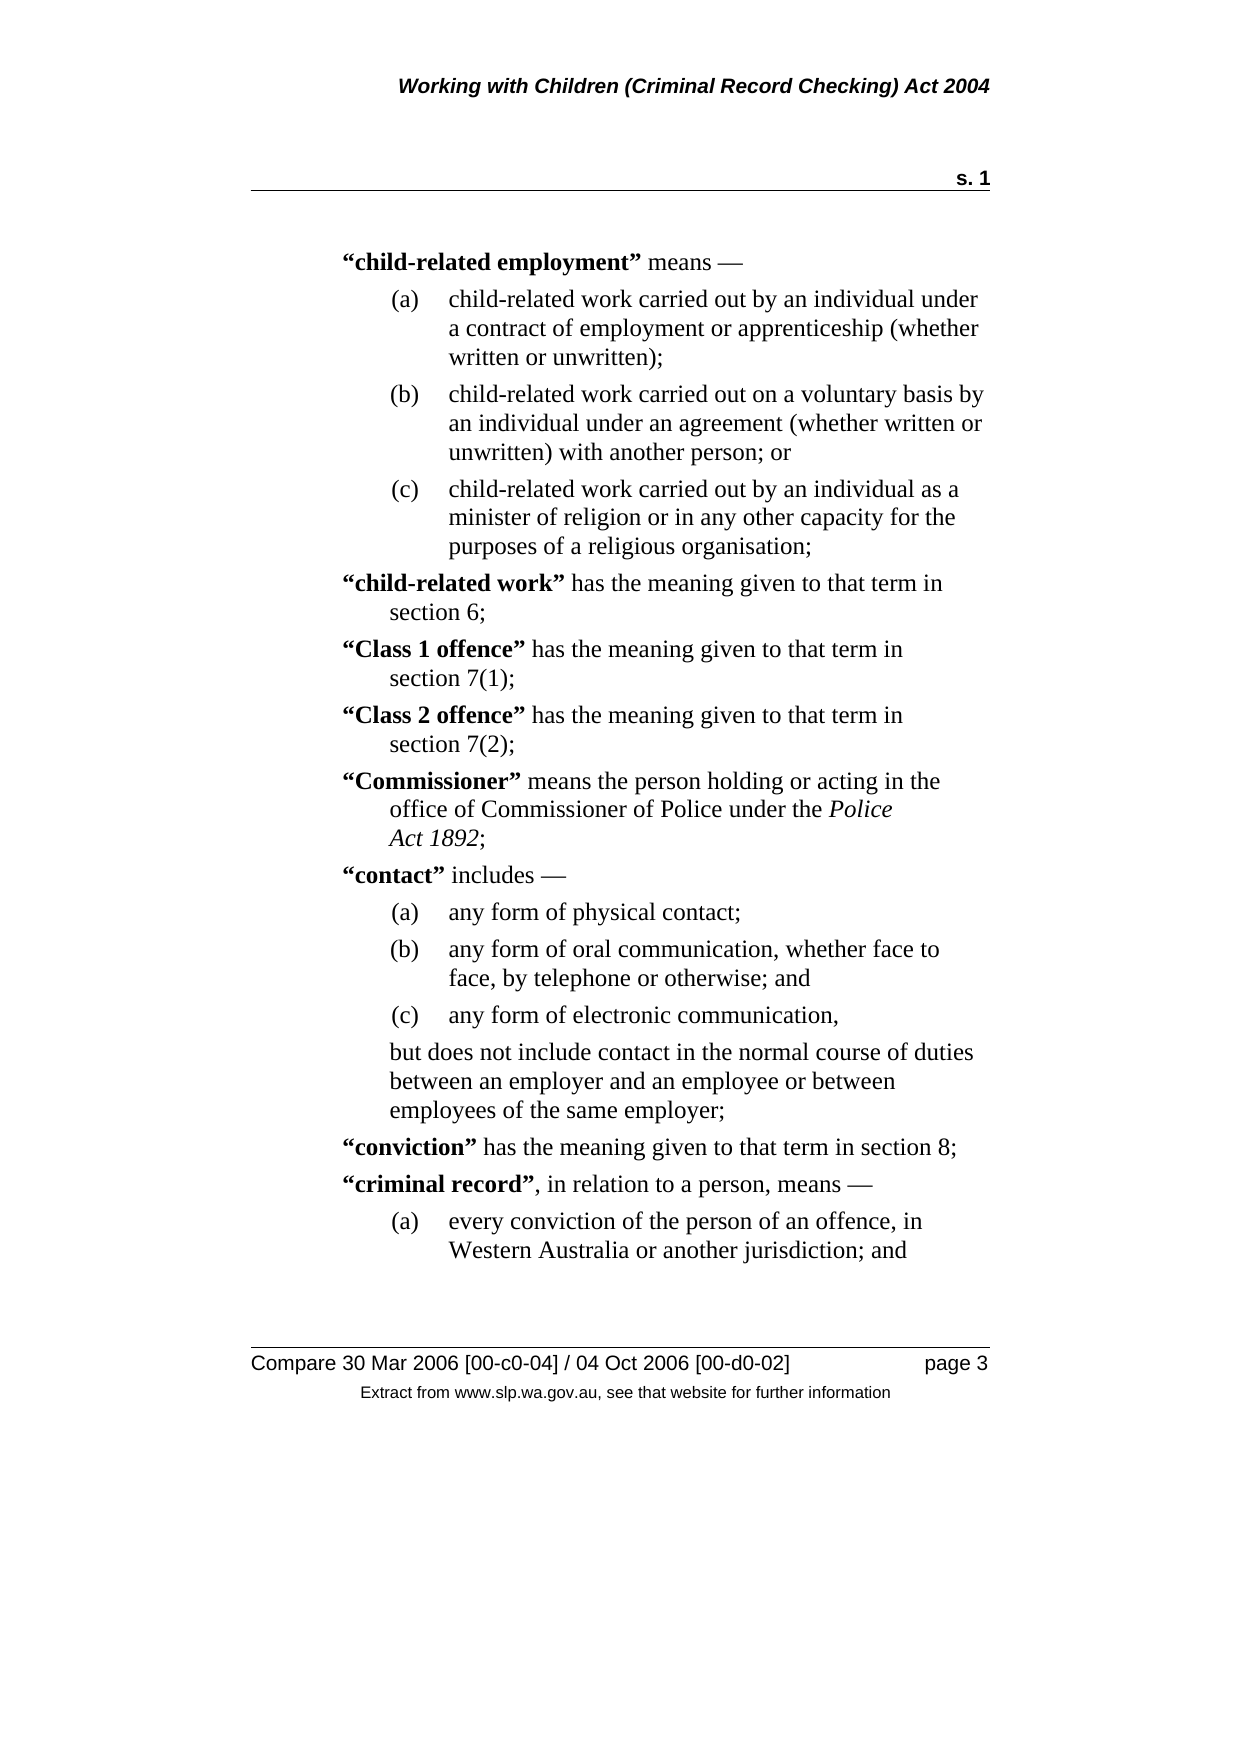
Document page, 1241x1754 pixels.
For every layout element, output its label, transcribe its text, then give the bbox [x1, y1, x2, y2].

text (c) child-related work carried out by an individual as a minister of religion or in any other capacity for the purposes of a religious organisation; [251, 474, 990, 560]
text (a) child-related work carried out by an individual under a contract of employment or apprenticeship (whether written or unwritten); [251, 284, 990, 371]
text (a) every conviction of the person of an offence, in Western Australia or another jurisdiction; and [251, 1206, 990, 1264]
text (b) any form of oral communication, whether face to face, by telephone or otherwise; and [251, 934, 990, 992]
text “child-related work” has the meaning given to that term in section 6; [251, 568, 990, 626]
text “contact” includes — [251, 860, 990, 889]
text “Commissioner” means the person holding or acting in the office of Commissioner of Police under the Police Act 1892; [251, 766, 990, 852]
text (a) any form of physical contact; [251, 897, 990, 926]
text “Class 2 offence” has the meaning given to that term in section 7(2); [251, 700, 990, 757]
text (c) any form of electronic communication, [251, 1000, 990, 1029]
text “Class 1 offence” has the meaning given to that term in section 7(1); [251, 634, 990, 692]
text but does not include contact in the normal course of duties between an employer and an employee or between employees of the same employer; [251, 1037, 990, 1124]
text “conviction” has the meaning given to that term in section 8; [251, 1132, 990, 1161]
text “child-related employment” means — [251, 247, 990, 276]
text “criminal record”, in relation to a person, means — [251, 1169, 990, 1198]
text (b) child-related work carried out on a voluntary basis by an individual under an agreement (whether written or unwritten) with another person; or [251, 379, 990, 465]
